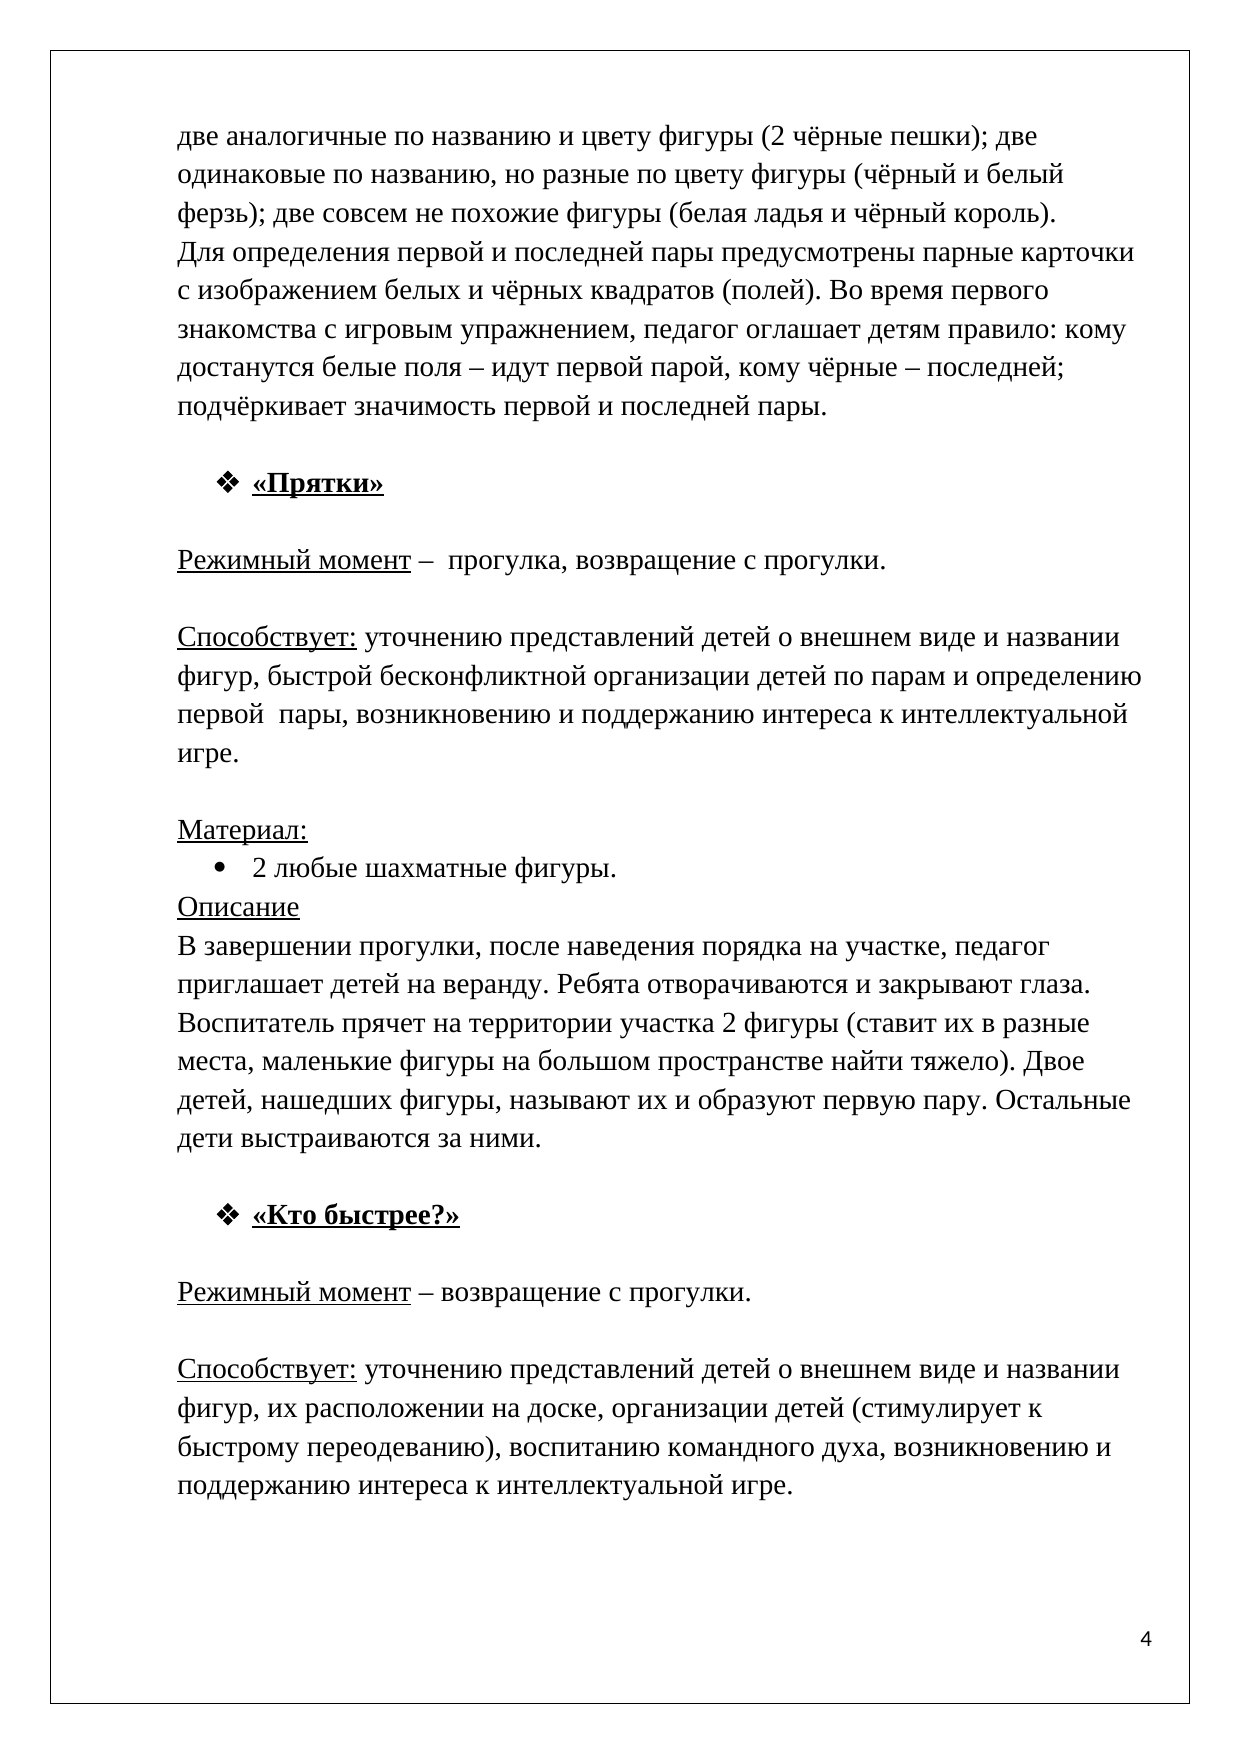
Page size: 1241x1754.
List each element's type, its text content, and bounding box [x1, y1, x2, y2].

text В завершении прогулки, после наведения порядка на участке, педагог приглашает детей на веранду. Ребята отворачиваются и закрывают глаза. Воспитатель прячет на территории участка 2 фигуры (ставит их в разные места, маленькие фигуры на большом пространстве найти тяжело). Двое детей, нашедших фигуры, называют их и образуют первую пару. Остальные дети выстраиваются за ними. [177, 928, 1152, 1154]
text Описание [177, 889, 1152, 923]
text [177, 118, 1152, 229]
text Способствует: уточнению представлений детей о внешнем виде и названии фигур, быстрой бесконфликтной организации детей по парам и определению первой пары, возникновению и поддержанию интереса к интеллектуальной игре. [177, 619, 1152, 768]
list «Кто быстрее?» [214, 1197, 1152, 1231]
text Режимный момент – прогулка, возвращение с прогулки. [177, 542, 1152, 576]
text Для определения первой и последней пары предусмотрены парные карточки с изображением белых и чёрных квадратов (полей). Во время первого знакомства с игровым упражнением, педагог оглашает детям правило: кому достанутся белые поля – идут первой парой, кому чёрные – последней; подчёркивает значимость первой и последней пары. [177, 234, 1152, 421]
text Способствует: уточнению представлений детей о внешнем виде и названии фигур, их расположении на доске, организации детей (стимулирует к быстрому переодеванию), воспитанию командного духа, возникновению и поддержанию интереса к интеллектуальной игре. [177, 1352, 1152, 1501]
list «Прятки» [214, 465, 1152, 498]
text Материал: [177, 812, 1152, 845]
list 2 любые шахматные фигуры. [214, 850, 1152, 884]
text Режимный момент – возвращение с прогулки. [177, 1274, 1152, 1308]
